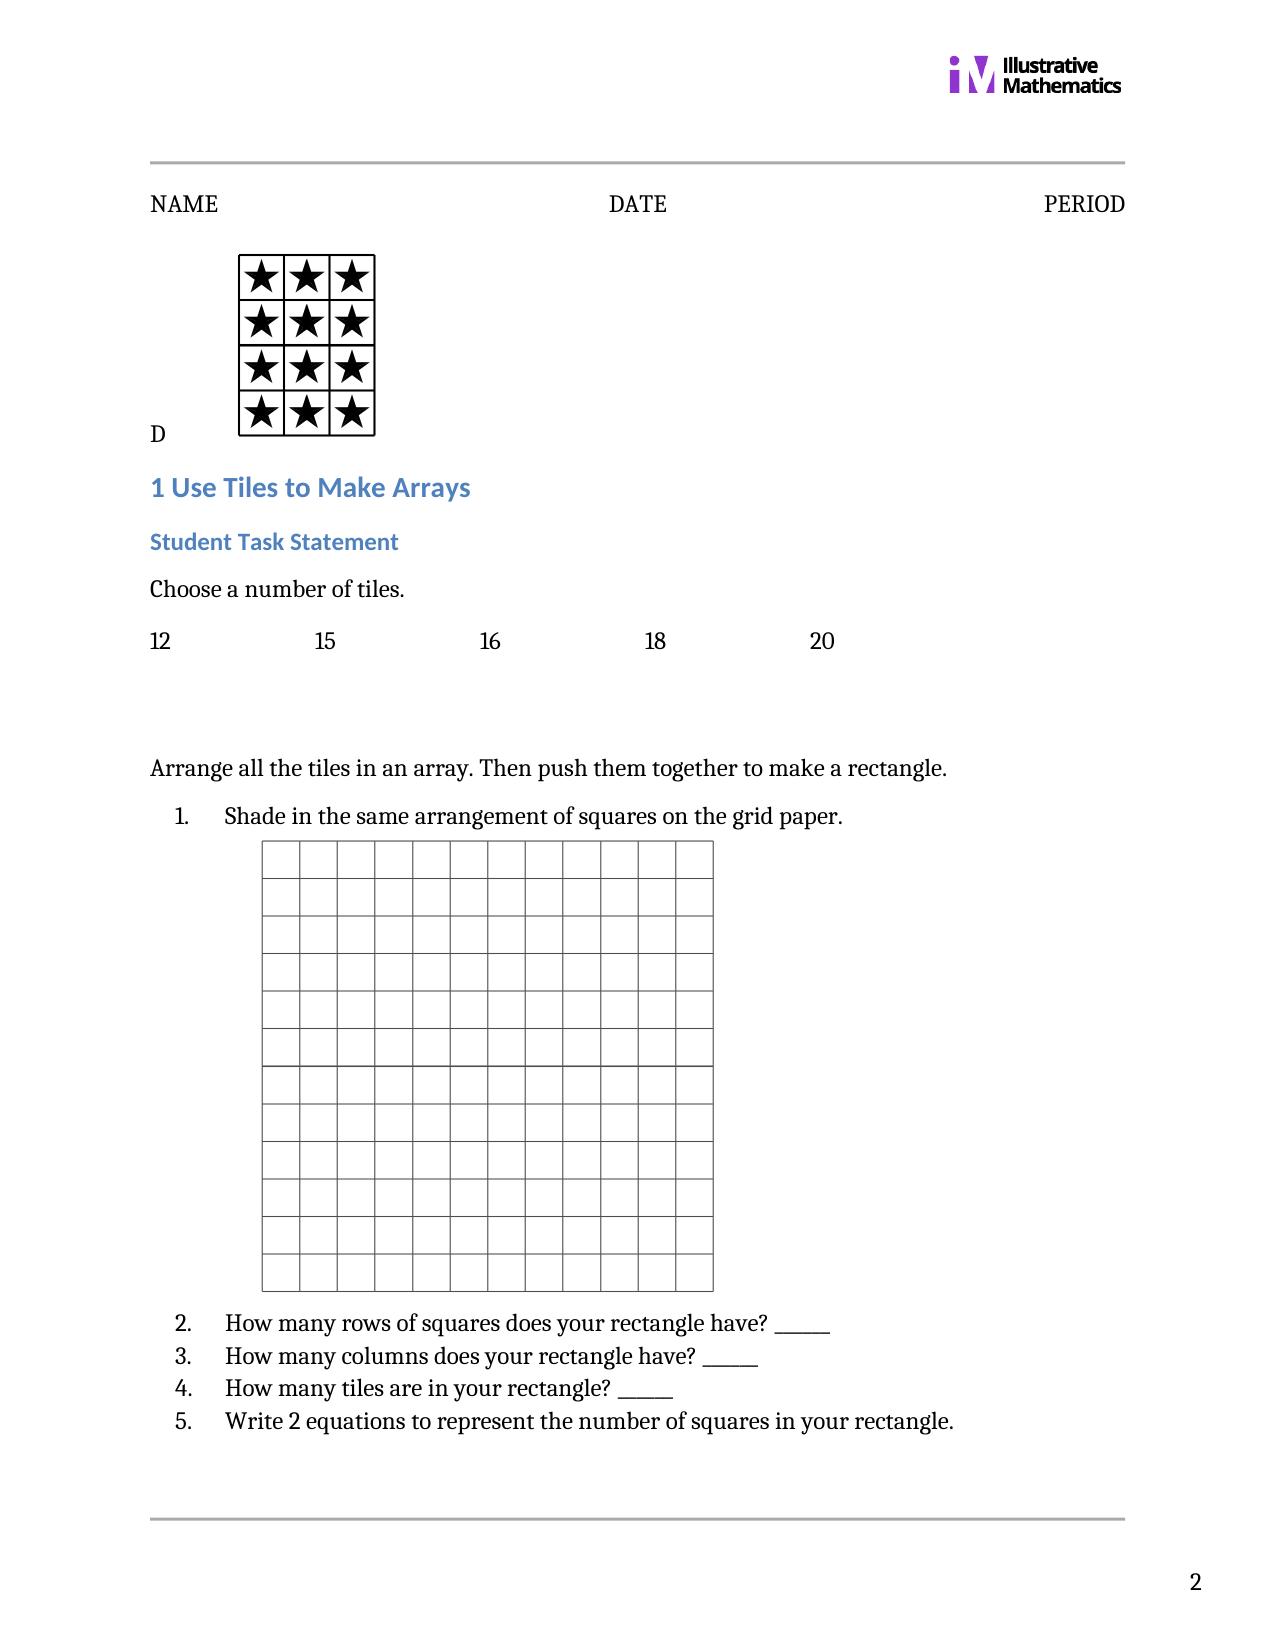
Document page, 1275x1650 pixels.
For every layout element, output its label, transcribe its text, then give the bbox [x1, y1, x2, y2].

list Write 2 equations to represent the number of squares in your rectangle. [175, 1407, 1125, 1435]
subtitle Student Task Statement [150, 526, 1125, 557]
list How many tiles are in your rectangle? ______ [175, 1374, 1125, 1403]
text Choose a number of tiles. [150, 575, 1125, 604]
list How many rows of squares does your rectangle have? ______ [175, 1309, 1125, 1338]
table_header 15 [304, 623, 469, 659]
text Arrange all the tiles in an array. Then push them together to make a rectangle. [150, 754, 1125, 783]
table_header 18 [634, 623, 799, 659]
list Shade in the same arrangement of squares on the grid paper. [175, 802, 1125, 830]
list How many columns does your rectangle have? ______ [175, 1342, 1125, 1370]
table_header 12 [139, 623, 304, 659]
picture [949, 55, 1121, 93]
text D [150, 247, 1125, 449]
picture [184, 247, 429, 443]
subtitle 1 Use Tiles to Make Arrays [150, 469, 1125, 505]
table_header 16 [469, 623, 634, 659]
table_header 20 [799, 623, 964, 659]
picture [243, 834, 732, 1299]
